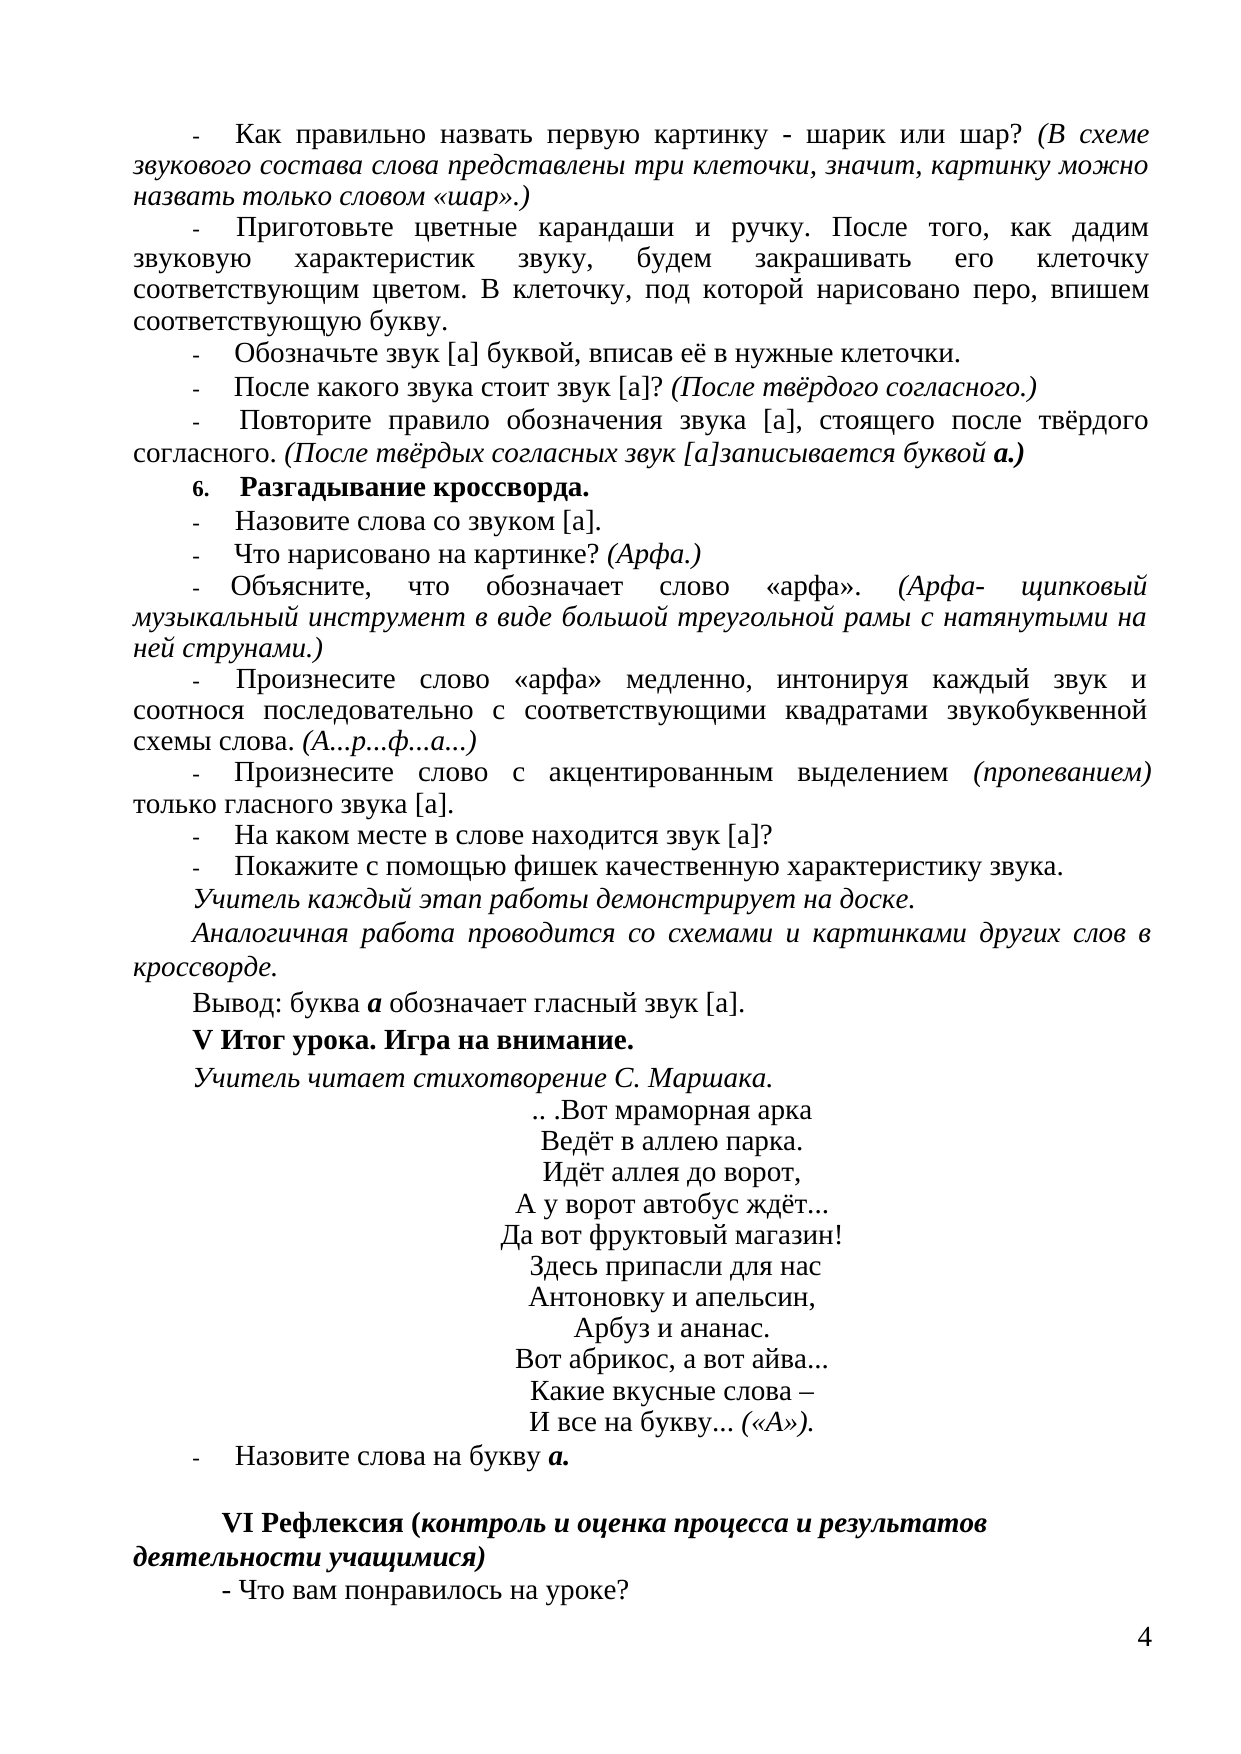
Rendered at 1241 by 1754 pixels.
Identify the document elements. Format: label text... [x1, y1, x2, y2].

list Объясните, что обозначает слово «арфа». (Арфа- щипковый музыкальный инструмент в виде большой треугольной рамы с натянутыми на ней струнами.) [133, 570, 1147, 663]
list На каком месте в слове находится звук [а]? [133, 819, 1152, 850]
text Вот абрикос, а вот айва... [133, 1344, 1152, 1375]
text Антоновку и апельсин, [133, 1282, 1152, 1313]
list Назовите слова на букву а. [133, 1438, 1152, 1472]
list Повторите правило обозначения звука [а], стоящего после твёрдого согласного. (После твёрдых согласных звук [а]записывается буквой а.) [133, 403, 1149, 469]
list Как правильно назвать первую картинку - шарик или шар? (В схеме звукового состава слова представлены три клеточки, значит, картинку можно назвать только словом «шар».) [133, 118, 1149, 212]
list Произнесите слово с акцентированным выделением (пропеванием) только гласного звука [а]. [133, 757, 1152, 819]
text Здесь припасли для нас [133, 1250, 1152, 1282]
list Приготовьте цветные карандаши и ручку. После того, как дадим звуковую характеристик звуку, будем закрашивать его клеточку соответствующим цветом. В клеточку, под которой нарисовано перо, впишем соответствующую букву. [133, 212, 1149, 336]
text V Итог урока. Игра на внимание. [133, 1020, 1152, 1057]
list Что нарисовано на картинке? (Арфа.) [133, 537, 1152, 570]
list Назовите слова со звуком [а]. [133, 503, 1152, 537]
text А у ворот автобус ждёт... [133, 1188, 1152, 1219]
text Да вот фруктовый магазин! [133, 1219, 1152, 1250]
text Ведёт в аллею парка. [133, 1126, 1152, 1157]
text Арбуз и ананас. [133, 1313, 1152, 1344]
text .. .Вот мраморная арка [133, 1095, 1152, 1126]
text Вывод: буква а обозначает гласный звук [а]. [133, 982, 1152, 1020]
text Идёт аллея до ворот, [133, 1157, 1152, 1188]
text Учитель читает стихотворение С. Маршака. [133, 1057, 1152, 1095]
list Покажите с помощью фишек качественную характеристику звука. [133, 850, 1152, 882]
text Учитель каждый этап работы демонстрирует на доске. [133, 882, 1152, 915]
text И все на букву... («А»). [133, 1407, 1152, 1438]
text Какие вкусные слова – [133, 1375, 1152, 1407]
text - Что вам понравилось на уроке? [133, 1572, 1152, 1606]
list После какого звука стоит звук [а]? (После твёрдого согласного.) [133, 369, 1152, 403]
list Разгадывание кроссворда. [133, 469, 1152, 503]
list Обозначьте звук [а] буквой, вписав её в нужные клеточки. [133, 336, 1152, 369]
text VI Рефлексия (контроль и оценка процесса и результатов деятельности учащимися) [133, 1505, 1152, 1572]
list Произнесите слово «арфа» медленно, интонируя каждый звук и соотнося последовательно с соответствующими квадратами звукобуквенной схемы слова. (А...р...ф...а...) [133, 663, 1147, 757]
text Аналогичная работа проводится со схемами и картинками других слов в кроссворде. [133, 915, 1152, 982]
